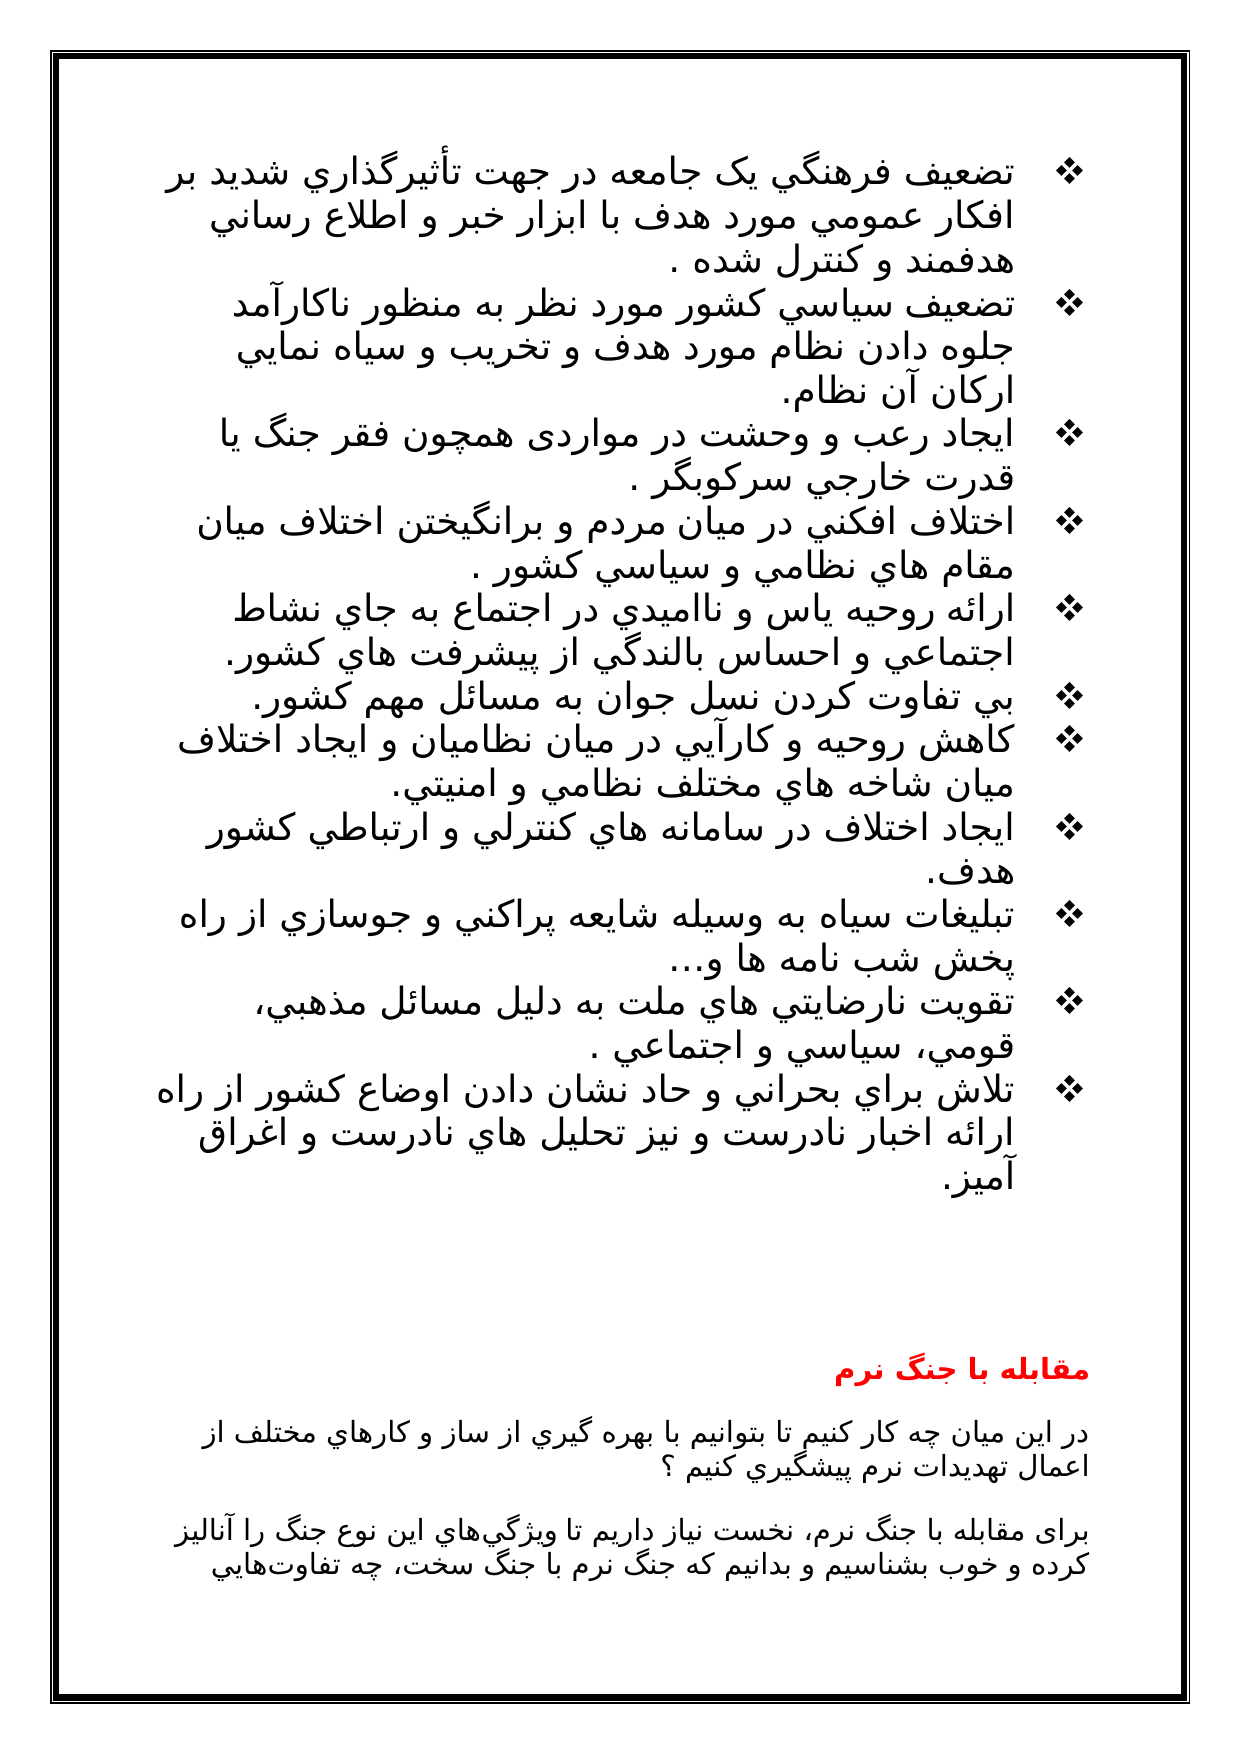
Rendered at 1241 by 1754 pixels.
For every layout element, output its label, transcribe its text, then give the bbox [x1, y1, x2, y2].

text در این میان چه كار كنيم تا بتوانيم با بهره ‏گيري از ساز و كارهاي مختلف از اعمال تهديدات نرم پيشگيري كنيم ؟ [150, 1416, 1090, 1484]
list تبليغات سياه به وسيله شايعه پراكني و جوسازي از راه پخش شب نامه ها و… [150, 893, 1053, 980]
list ارائه روحيه ياس و نااميدي در اجتماع به جاي نشاط اجتماعي و احساس بالندگي از پيشرفت هاي كشور. [150, 587, 1053, 674]
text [150, 1513, 1090, 1581]
list كاهش روحيه و كارآيي در ميان نظاميان و ايجاد اختلاف ميان شاخه هاي مختلف نظامي و امنيتي. [150, 718, 1053, 805]
list بي تفاوت كردن نسل جوان به مسائل مهم كشور. [150, 674, 1053, 718]
list تضعیف فرهنگي یک جامعه در جهت تأثيرگذاري شديد بر افكار عمومي مورد هدف با ابزار خبر و اطلاع رساني هدفمند و كنترل شده . [150, 150, 1053, 281]
list تقويت نارضايتي هاي ملت به دليل مسائل مذهبي، قومي، سياسي و اجتماعي . [150, 980, 1053, 1067]
list ايجاد اختلاف در سامانه هاي كنترلي و ارتباطي كشور هدف. [150, 805, 1053, 893]
list اختلاف افكني در میان مردم و برانگيختن اختلاف ميان مقام هاي نظامي و سياسي كشور . [150, 499, 1053, 587]
text مقابله با جنگ نرم [150, 1353, 1090, 1387]
list تضعیف سياسي کشور مورد نظر به منظور ناكارآمد جلوه دادن نظام مورد هدف و تخريب و سياه نمايي اركان آن نظام. [150, 281, 1053, 412]
list ايجاد رعب و وحشت در مواردی همچون فقر جنگ يا قدرت خارجي سركوبگر . [150, 412, 1053, 499]
list تلاش براي بحراني و حاد نشان دادن اوضاع كشور از راه ارائه اخبار نادرست و نيز تحليل هاي نادرست و اغراق آميز. [150, 1067, 1053, 1198]
